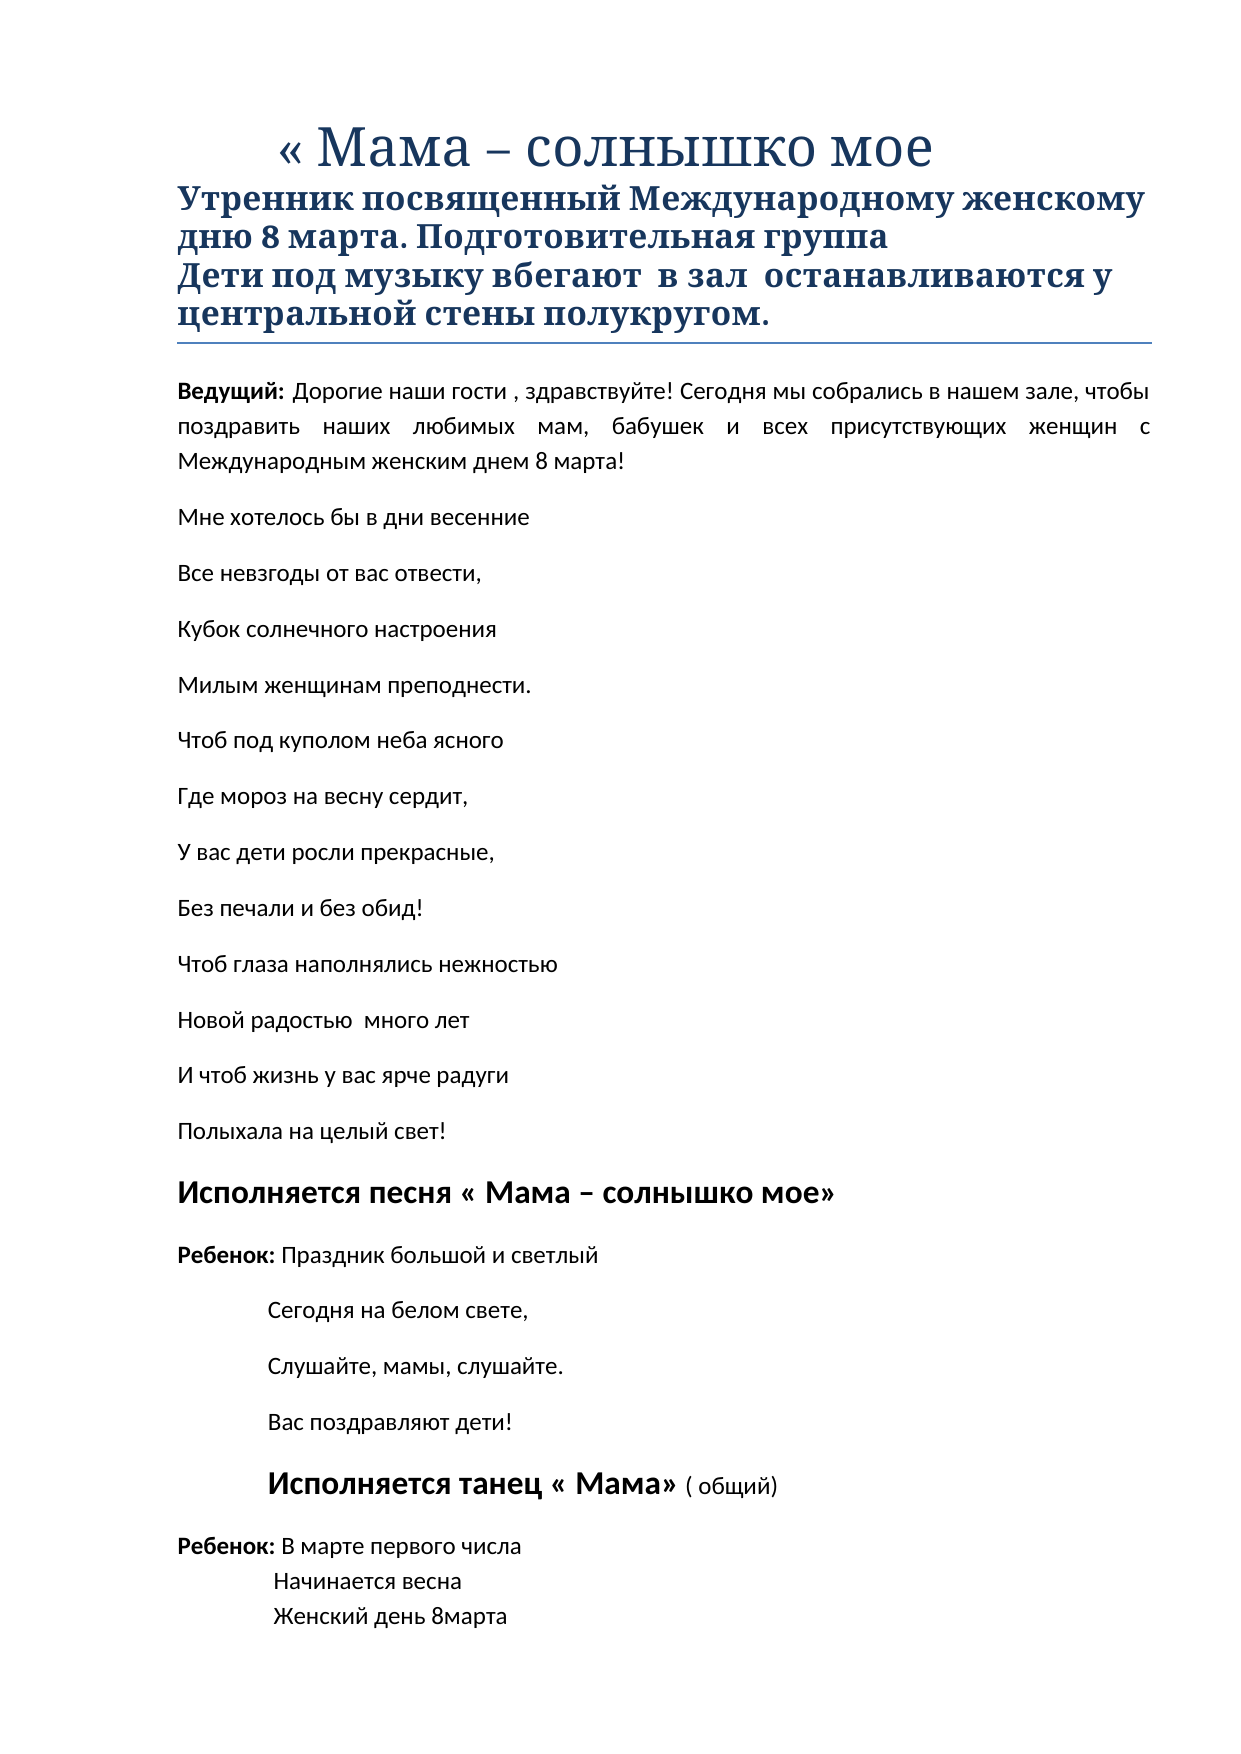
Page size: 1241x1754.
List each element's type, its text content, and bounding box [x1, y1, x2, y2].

text Вас поздравляют дети! [177, 1406, 1152, 1437]
text Кубок солнечного настроения [177, 613, 1152, 643]
text Без печали и без обид! [177, 892, 1152, 923]
text И чтоб жизнь у вас ярче радуги [177, 1059, 1152, 1090]
text Чтоб под куполом неба ясного [177, 724, 1152, 755]
title « Мама – солнышко мое [177, 118, 1152, 180]
text Сегодня на белом свете, [177, 1295, 1152, 1325]
text Ребенок: Праздник большой и светлый [177, 1239, 1152, 1269]
text Ведущий: Дорогие наши гости , здравствуйте! Сегодня мы собрались в нашем зале, чтобы поздравить наших любимых мам, бабушек и всех присутствующих женщин с Международным женским днем 8 марта! [177, 375, 1152, 476]
text Новой радостью много лет [177, 1004, 1152, 1034]
title Утренник посвященный Международному женскому дню 8 марта. Подготовительная группа [177, 180, 1152, 257]
text Милым женщинам преподнести. [177, 669, 1152, 699]
text Все невзгоды от вас отвести, [177, 557, 1152, 588]
text Полыхала на целый свет! [177, 1115, 1152, 1146]
text Мне хотелось бы в дни весенние [177, 501, 1152, 532]
text Ребенок: В марте первого числа [177, 1530, 1152, 1560]
text Слушайте, мамы, слушайте. [177, 1351, 1152, 1381]
title Дети под музыку вбегают в зал останавливаются у центральной стены полукругом. [177, 257, 1152, 342]
text Исполняется песня « Мама – солнышко мое» [177, 1171, 1152, 1212]
text Чтоб глаза наполнялись нежностью [177, 948, 1152, 978]
text Где мороз на весну сердит, [177, 780, 1152, 811]
text Исполняется танец « Мама» ( общий) [177, 1462, 1152, 1503]
text У вас дети росли прекрасные, [177, 836, 1152, 867]
text Начинается весна [177, 1565, 1152, 1595]
text Женский день 8марта [177, 1600, 1152, 1630]
